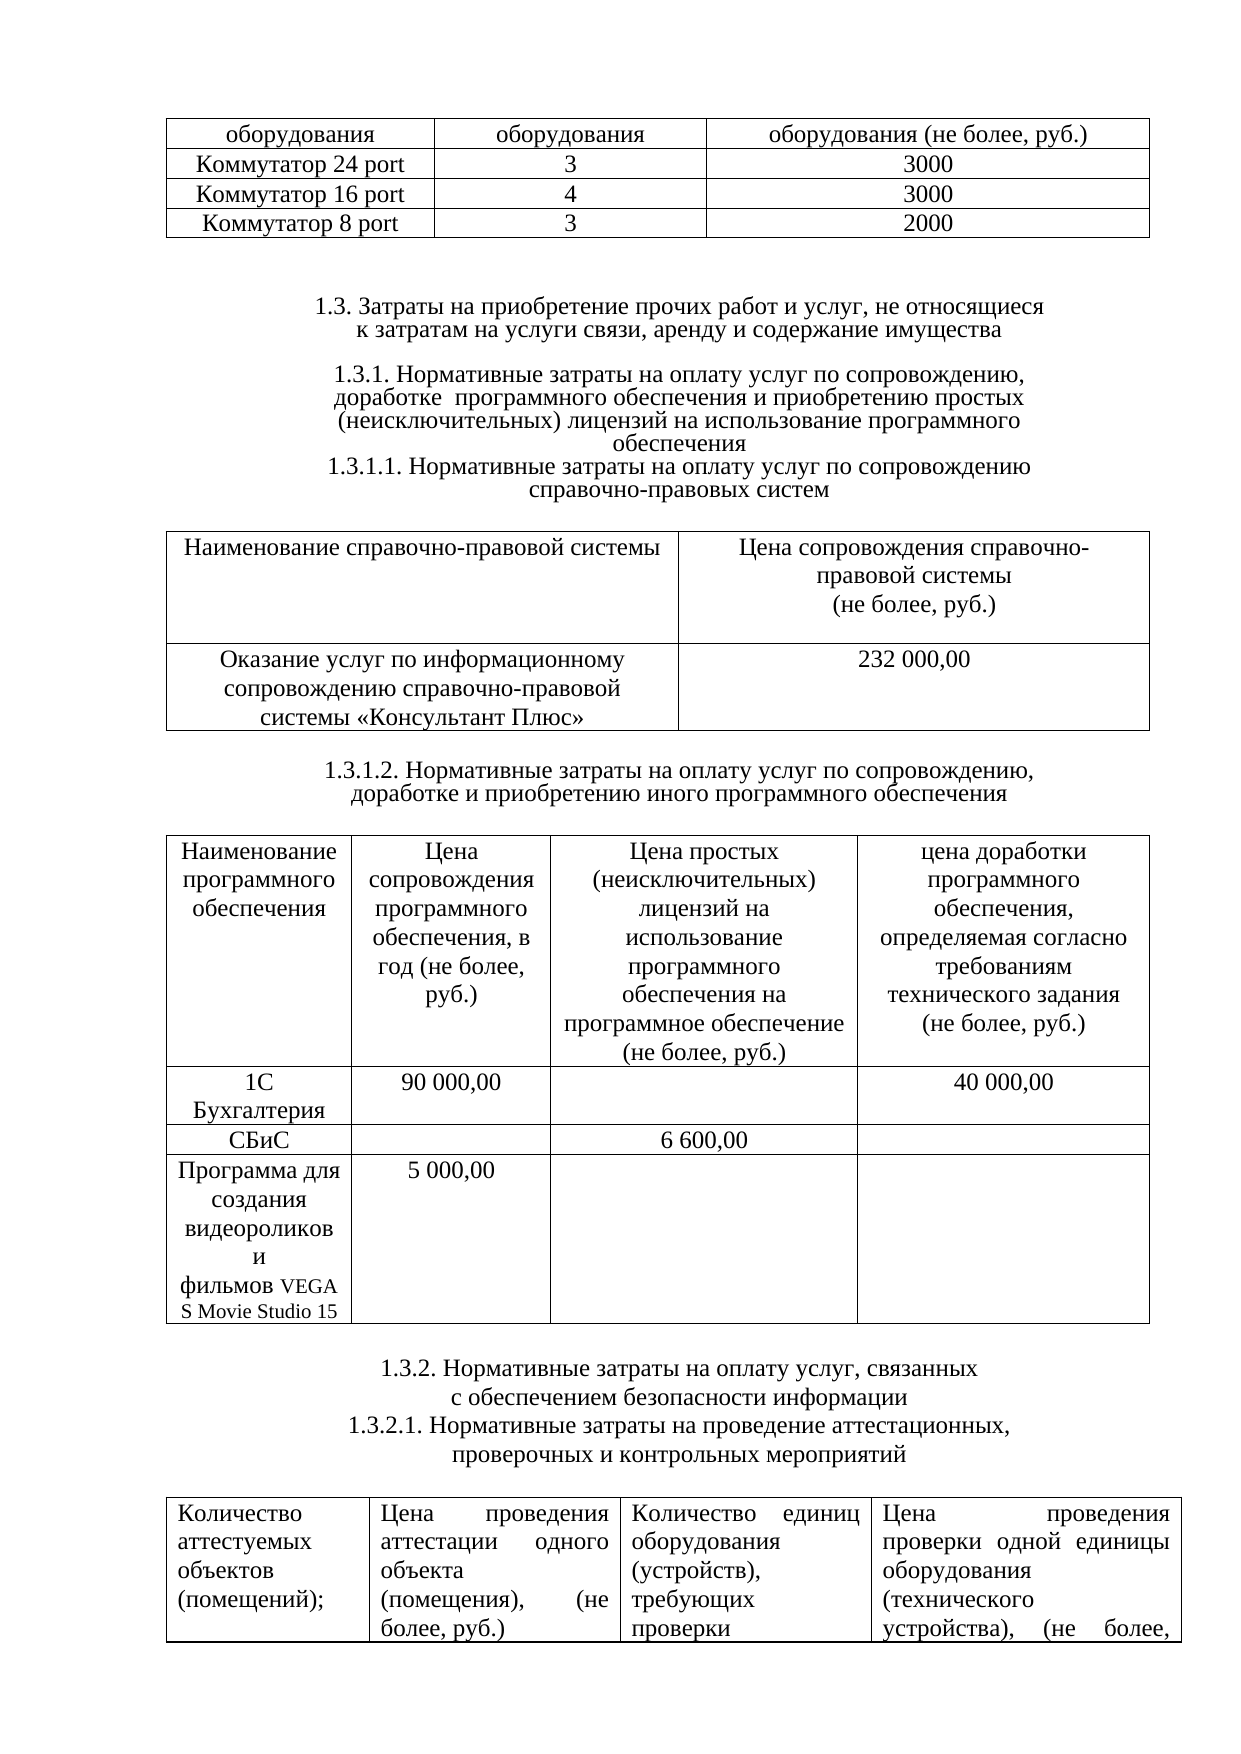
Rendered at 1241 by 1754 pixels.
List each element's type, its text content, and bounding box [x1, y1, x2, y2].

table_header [167, 1498, 369, 1641]
text 1.3.1.2. Нормативные затраты на оплату услуг по сопровождению, [177, 760, 1181, 783]
text (неисключительных) лицензий на использование программного [177, 410, 1181, 433]
table_cell Оказание услуг по информационному сопровождению справочно-правовой системы «Консультант Плюс» [167, 644, 678, 730]
text справочно-правовых систем [177, 479, 1181, 502]
table_cell Коммутатор 16 port [167, 179, 434, 207]
text проверочных и контрольных мероприятий [177, 1439, 1181, 1468]
table_cell 1С Бухгалтерия [167, 1067, 351, 1124]
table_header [872, 1498, 1181, 1641]
table_cell Коммутатор 8 port [167, 209, 434, 237]
text обеспечения [177, 433, 1181, 456]
text 1.3.1.1. Нормативные затраты на оплату услуг по сопровождению [177, 456, 1181, 479]
table_header Цена сопровождения справочно-правовой системы (не более, руб.) [679, 532, 1149, 643]
table_cell [858, 1125, 1149, 1154]
table_header Цена сопровождения программного обеспечения, в год (не более, руб.) [352, 836, 550, 1066]
table_cell 6 600,00 [551, 1125, 857, 1154]
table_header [167, 119, 434, 148]
text к затратам на услуги связи, аренду и содержание имущества [177, 319, 1181, 342]
text 1.3.1. Нормативные затраты на оплату услуг по сопровождению, [177, 364, 1181, 387]
table_cell [352, 1125, 550, 1154]
table_header Наименование справочно-правовой системы [167, 532, 678, 643]
table_cell Коммутатор 24 port [167, 149, 434, 178]
table_cell 232 000,00 [679, 644, 1149, 730]
table_cell 40 000,00 [858, 1067, 1149, 1124]
table_cell 3 [435, 149, 706, 178]
table_header Цена простых (неисключительных) лицензий на использование программного обеспечения на программное обеспечение (не более, руб.) [551, 836, 857, 1066]
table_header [435, 119, 706, 148]
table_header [707, 119, 1149, 148]
table_cell 3000 [707, 179, 1149, 207]
table_cell 3 [435, 209, 706, 237]
table_header Наименование программного обеспечения [167, 836, 351, 1066]
text доработке и приобретению иного программного обеспечения [177, 783, 1181, 806]
table_cell СБиС [167, 1125, 351, 1154]
table_cell Программа для создания видеороликов и фильмов VEGAS Movie Studio 15 [167, 1155, 351, 1323]
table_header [370, 1498, 620, 1641]
text 1.3. Затраты на приобретение прочих работ и услуг, не относящиеся [177, 296, 1181, 319]
text 1.3.2.1. Нормативные затраты на проведение аттестационных, [177, 1410, 1181, 1439]
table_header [621, 1498, 871, 1641]
text с обеспечением безопасности информации [177, 1382, 1181, 1410]
table_header цена доработки программного обеспечения, определяемая согласно требованиям технического задания (не более, руб.) [858, 836, 1149, 1066]
table_cell 5 000,00 [352, 1155, 550, 1323]
table_cell 90 000,00 [352, 1067, 550, 1124]
table_cell [551, 1155, 857, 1323]
table_cell 3000 [707, 149, 1149, 178]
table_cell [858, 1155, 1149, 1323]
table_cell 2000 [707, 209, 1149, 237]
text 1.3.2. Нормативные затраты на оплату услуг, связанных [177, 1353, 1181, 1382]
table_cell 4 [435, 179, 706, 207]
text доработке программного обеспечения и приобретению простых [177, 387, 1181, 410]
table_cell [551, 1067, 857, 1124]
